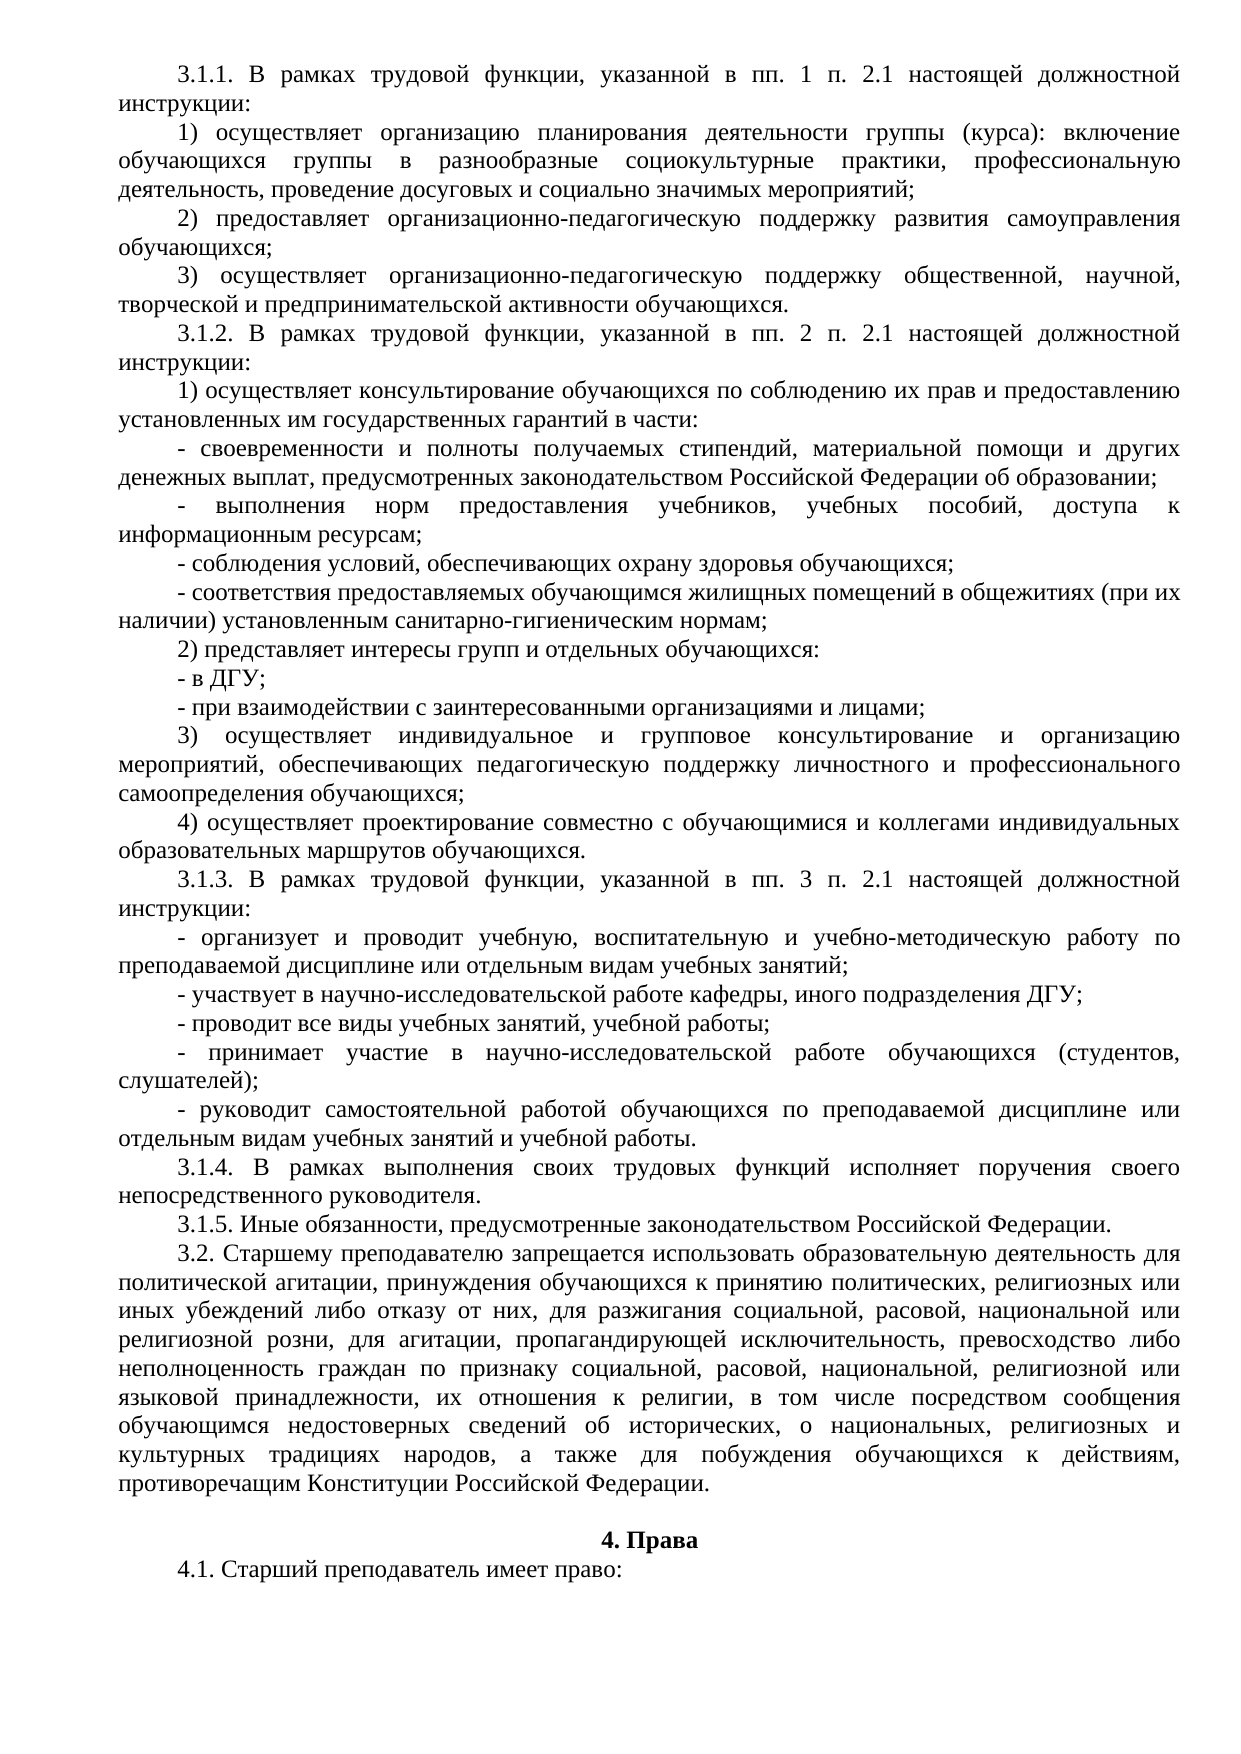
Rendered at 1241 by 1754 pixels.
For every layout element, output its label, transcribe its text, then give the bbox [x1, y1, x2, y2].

text - руководит самостоятельной работой обучающихся по преподаваемой дисциплине или отдельным видам учебных занятий и учебной работы. [118, 1094, 1181, 1152]
text - при взаимодействии с заинтересованными организациями и лицами; [118, 692, 1181, 720]
text 1) осуществляет консультирование обучающихся по соблюдению их прав и предоставлению установленных им государственных гарантий в части: [118, 375, 1181, 433]
text 2) представляет интересы групп и отдельных обучающихся: [118, 634, 1181, 663]
text - организует и проводит учебную, воспитательную и учебно-методическую работу по преподаваемой дисциплине или отдельным видам учебных занятий; [118, 922, 1181, 979]
text - проводит все виды учебных занятий, учебной работы; [118, 1008, 1181, 1037]
text 3.1.5. Иные обязанности, предусмотренные законодательством Российской Федерации. [118, 1209, 1181, 1238]
text - выполнения норм предоставления учебников, учебных пособий, доступа к информационным ресурсам; [118, 490, 1181, 548]
text 4.1. Старший преподаватель имеет право: [118, 1554, 1181, 1583]
text 4. Права [118, 1525, 1181, 1554]
text - в ДГУ; [118, 663, 1181, 692]
text - участвует в научно-исследовательской работе кафедры, иного подразделения ДГУ; [118, 979, 1181, 1008]
text 3.1.2. В рамках трудовой функции, указанной в пп. 2 п. 2.1 настоящей должностной инструкции: [118, 318, 1181, 375]
text - соответствия предоставляемых обучающимся жилищных помещений в общежитиях (при их наличии) установленным санитарно-гигиеническим нормам; [118, 577, 1181, 634]
text 3.1.1. В рамках трудовой функции, указанной в пп. 1 п. 2.1 настоящей должностной инструкции: [118, 59, 1181, 117]
text 1) осуществляет организацию планирования деятельности группы (курса): включение обучающихся группы в разнообразные социокультурные практики, профессиональную деятельность, проведение досуговых и социально значимых мероприятий; [118, 117, 1181, 203]
text 2) предоставляет организационно-педагогическую поддержку развития самоуправления обучающихся; [118, 203, 1181, 260]
text 3.2. Старшему преподавателю запрещается использовать образовательную деятельность для политической агитации, принуждения обучающихся к принятию политических, религиозных или иных убеждений либо отказу от них, для разжигания социальной, расовой, национальной или религиозной розни, для агитации, пропагандирующей исключительность, превосходство либо неполноценность граждан по признаку социальной, расовой, национальной, религиозной или языковой принадлежности, их отношения к религии, в том числе посредством сообщения обучающимся недостоверных сведений об исторических, о национальных, религиозных и культурных традициях народов, а также для побуждения обучающихся к действиям, противоречащим Конституции Российской Федерации. [118, 1238, 1181, 1497]
text 3) осуществляет организационно-педагогическую поддержку общественной, научной, творческой и предпринимательской активности обучающихся. [118, 260, 1181, 318]
text 3.1.4. В рамках выполнения своих трудовых функций исполняет поручения своего непосредственного руководителя. [118, 1152, 1181, 1209]
text - своевременности и полноты получаемых стипендий, материальной помощи и других денежных выплат, предусмотренных законодательством Российской Федерации об образовании; [118, 433, 1181, 490]
text - принимает участие в научно-исследовательской работе обучающихся (студентов, слушателей); [118, 1037, 1181, 1094]
text - соблюдения условий, обеспечивающих охрану здоровья обучающихся; [118, 548, 1181, 577]
text 3.1.3. В рамках трудовой функции, указанной в пп. 3 п. 2.1 настоящей должностной инструкции: [118, 864, 1181, 922]
text 3) осуществляет индивидуальное и групповое консультирование и организацию мероприятий, обеспечивающих педагогическую поддержку личностного и профессионального самоопределения обучающихся; [118, 720, 1181, 807]
text 4) осуществляет проектирование совместно с обучающимися и коллегами индивидуальных образовательных маршрутов обучающихся. [118, 807, 1181, 864]
